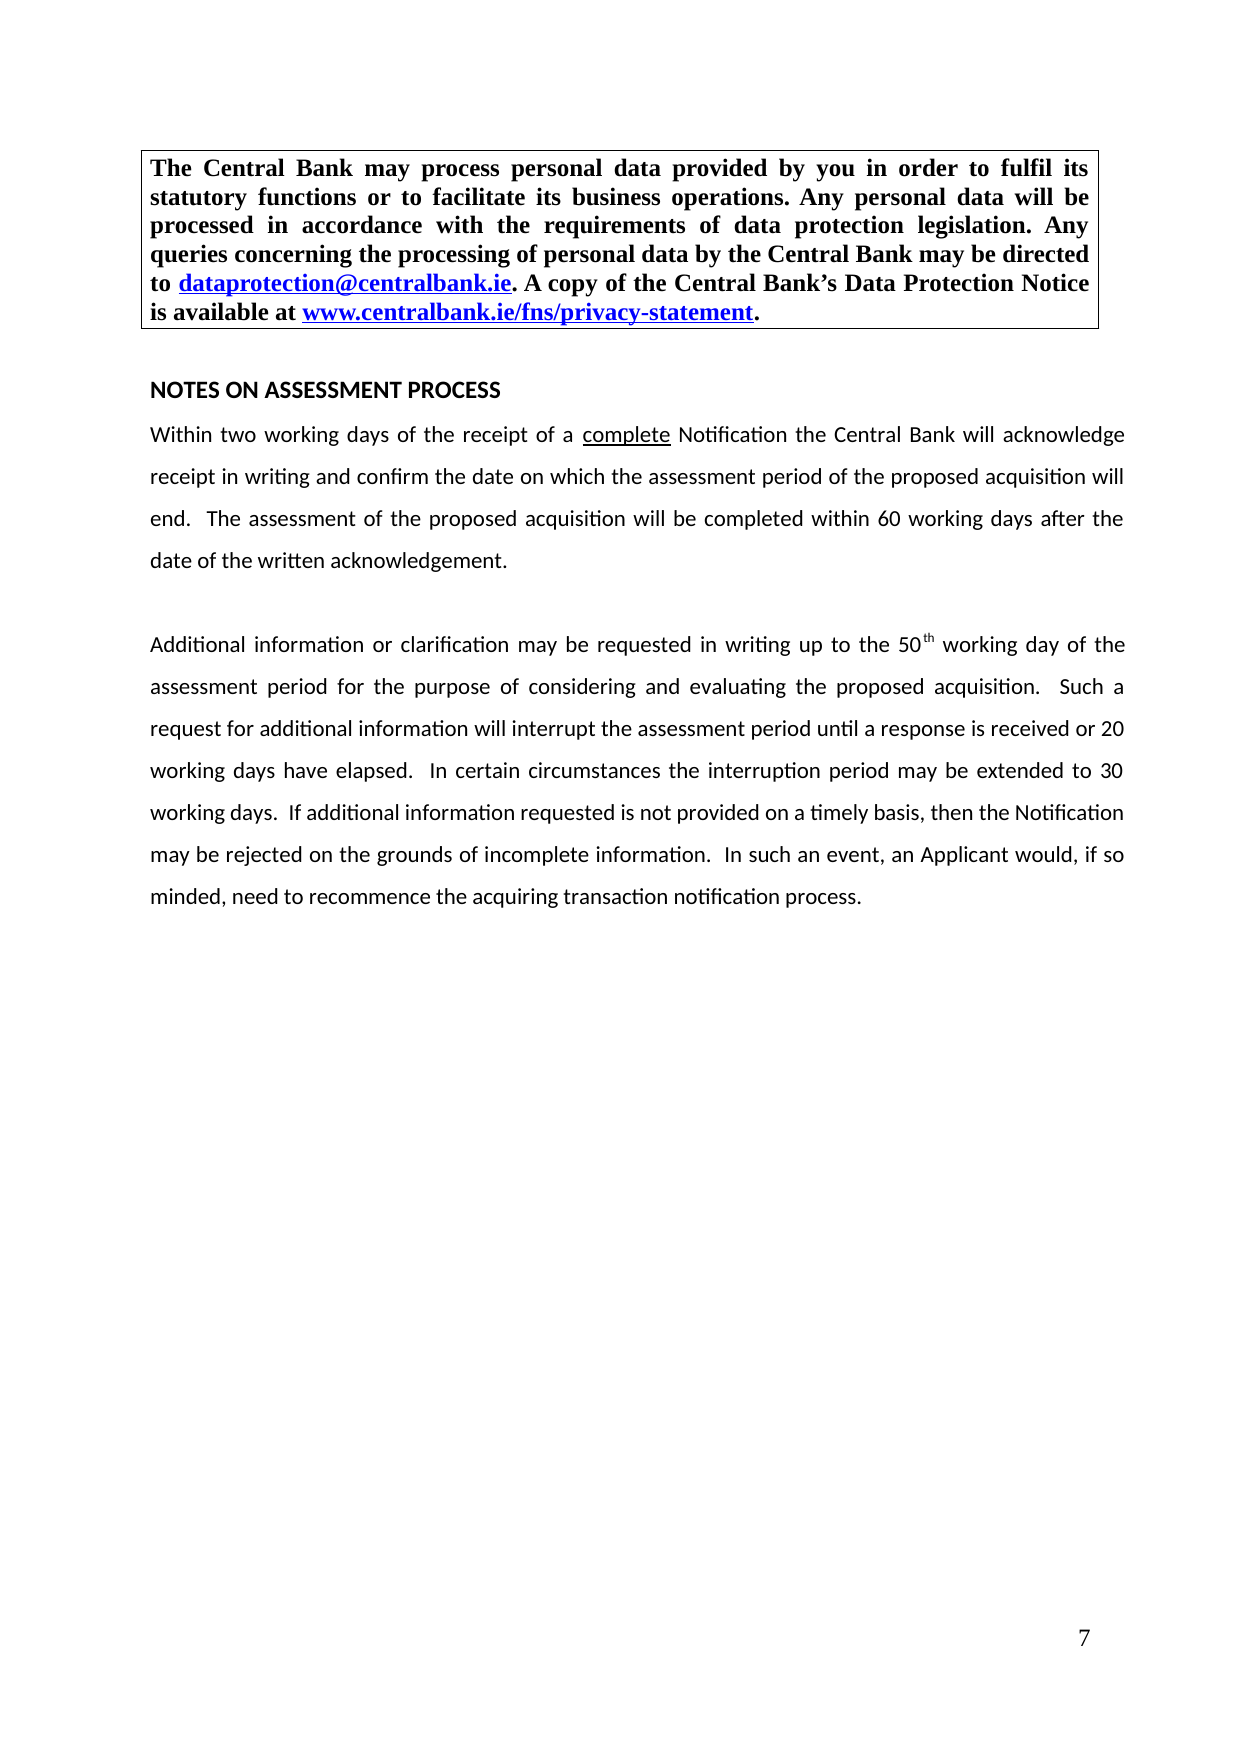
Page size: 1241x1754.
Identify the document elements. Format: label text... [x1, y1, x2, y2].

text Notes on Assessment Process [150, 374, 1126, 405]
text Additional information or clarification may be requested in writing up to the 50th working day of the assessment period for the purpose of considering and evaluating the proposed acquisition. Such a request for additional information will interrupt the assessment period until a response is received or 20 working days have elapsed. In certain circumstances the interruption period may be extended to 30 working days. If additional information requested is not provided on a timely basis, then the Notification may be rejected on the grounds of incomplete information. In such an event, an Applicant would, if so minded, need to recommence the acquiring transaction notification process. [150, 630, 1126, 910]
text Within two working days of the receipt of a complete Notification the Central Bank will acknowledge receipt in writing and confirm the date on which the assessment period of the proposed acquisition will end. The assessment of the proposed acquisition will be completed within 60 working days after the date of the written acknowledgement. [150, 420, 1126, 574]
text The Central Bank may process personal data provided by you in order to fulfil its statutory functions or to facilitate its business operations. Any personal data will be processed in accordance with the requirements of data protection legislation. Any queries concerning the processing of personal data by the Central Bank may be directed to dataprotection@centralbank.ie. A copy of the Central Bank’s Data Protection Notice is available at www.centralbank.ie/fns/privacy-statement. [142, 151, 1098, 328]
